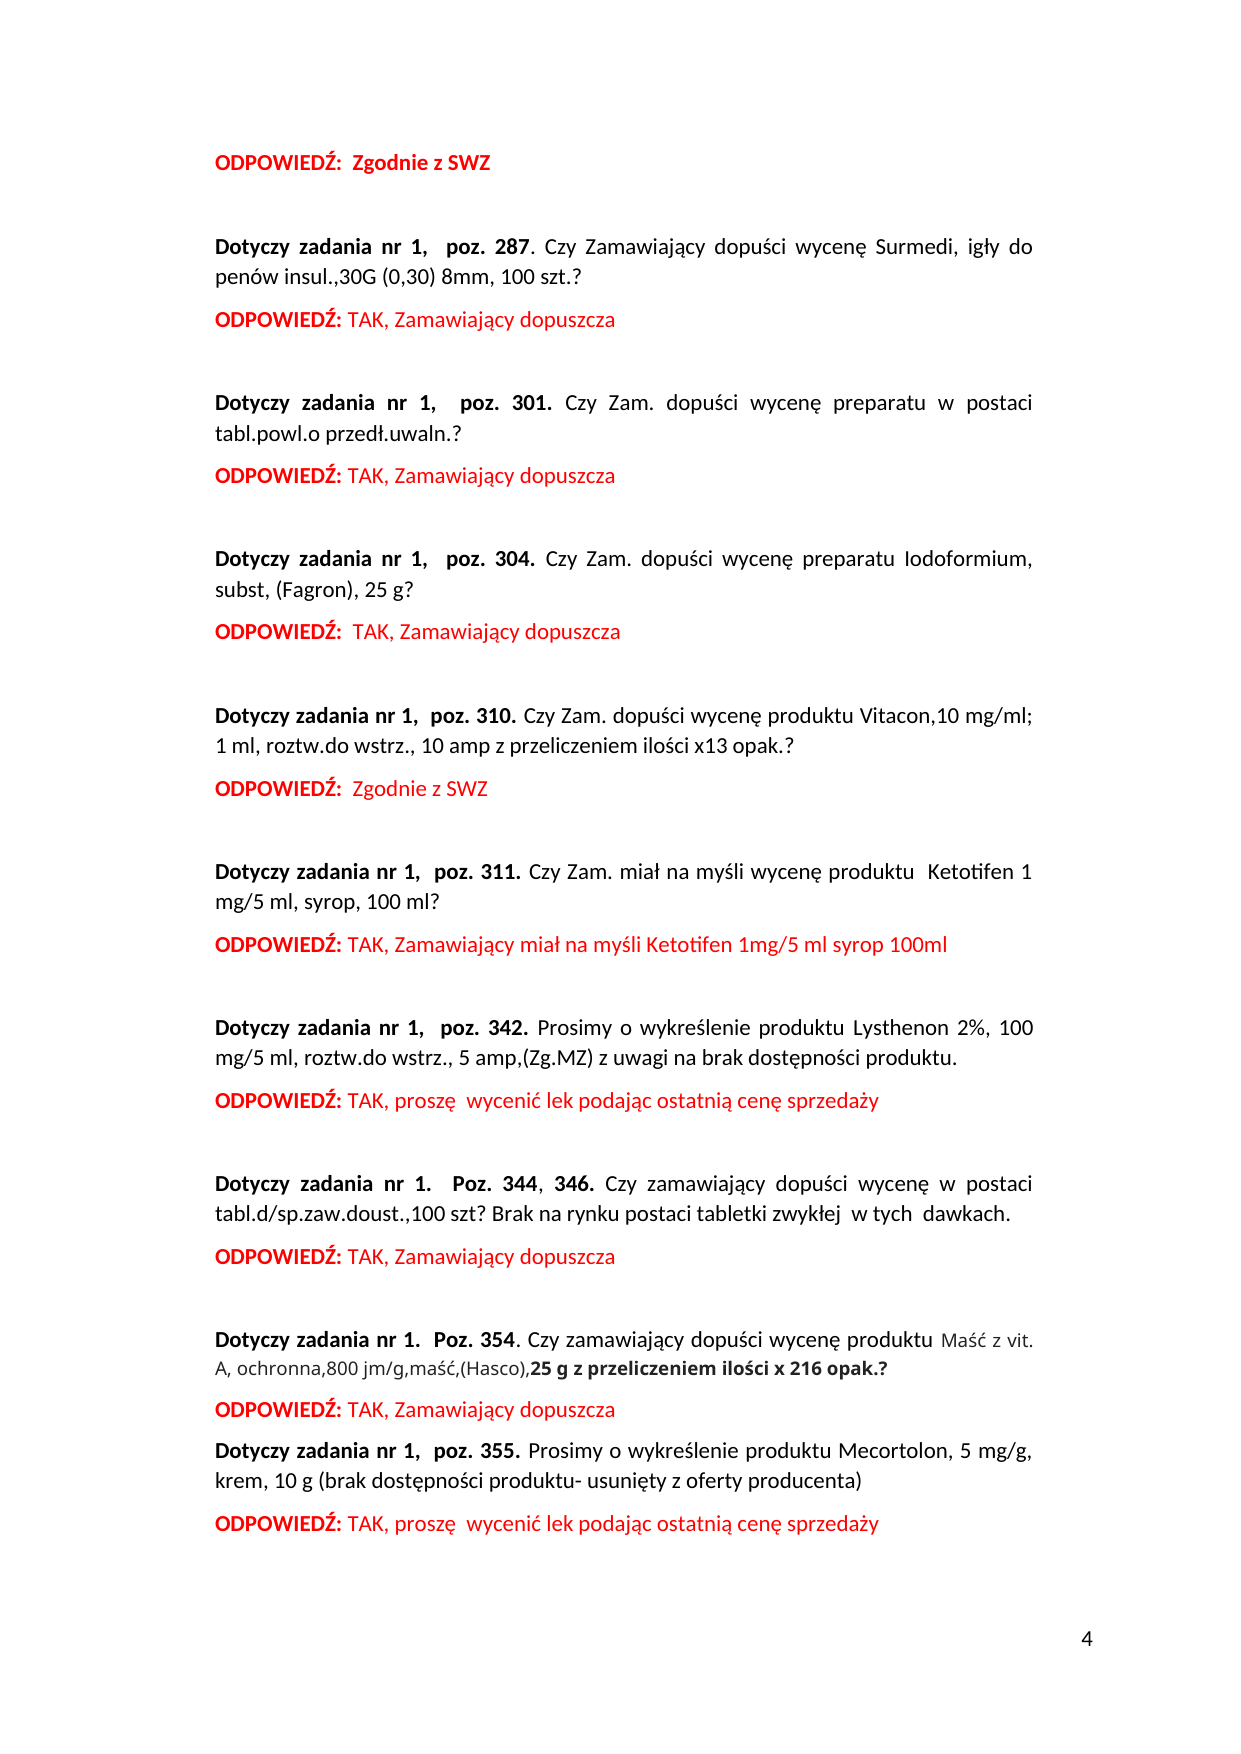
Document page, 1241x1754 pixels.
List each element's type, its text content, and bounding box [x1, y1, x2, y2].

text ODPOWIEDŹ: TAK, Zamawiający miał na myśli Ketotifen 1mg/5 ml syrop 100ml [215, 930, 1033, 958]
list ODPOWIEDŹ: TAK, Zamawiający dopuszcza [215, 1395, 1033, 1423]
text Dotyczy zadania nr 1, poz. 311. Czy Zam. miał na myśli wycenę produktu Ketotifen 1 mg/5 ml, syrop, 100 ml? [215, 857, 1033, 915]
list ODPOWIEDŹ: TAK, Zamawiający dopuszcza [215, 461, 1033, 489]
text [215, 1509, 1033, 1537]
text ODPOWIEDŹ: Zgodnie z SWZ [215, 148, 1033, 176]
list ODPOWIEDŹ: TAK, Zamawiający dopuszcza [215, 617, 1033, 646]
list ODPOWIEDŹ: TAK, Zamawiający dopuszcza [215, 305, 1033, 333]
text Dotyczy zadania nr 1, poz. 342. Prosimy o wykreślenie produktu Lysthenon 2%, 100 mg/5 ml, roztw.do wstrz., 5 amp,(Zg.MZ) z uwagi na brak dostępności produktu. [215, 1013, 1033, 1071]
list ODPOWIEDŹ: TAK, Zamawiający dopuszcza [215, 1242, 1033, 1270]
text Dotyczy zadania nr 1, poz. 355. Prosimy o wykreślenie produktu Mecortolon, 5 mg/g, krem, 10 g (brak dostępności produktu- usunięty z oferty producenta) [215, 1436, 1033, 1494]
text Dotyczy zadania nr 1. Poz. 354. Czy zamawiający dopuści wycenę produktu Maść z vit. A, ochronna,800 jm/g,maść,(Hasco),25 g z przeliczeniem ilości x 216 opak.? [215, 1325, 1033, 1381]
text Dotyczy zadania nr 1, poz. 301. Czy Zam. dopuści wycenę preparatu w postaci tabl.powl.o przedł.uwaln.? [215, 388, 1033, 447]
text ODPOWIEDŹ: Zgodnie z SWZ [215, 774, 1033, 802]
text ODPOWIEDŹ: TAK, proszę wycenić lek podając ostatnią cenę sprzedaży [215, 1086, 1033, 1114]
text Dotyczy zadania nr 1, poz. 304. Czy Zam. dopuści wycenę preparatu Iodoformium, subst, (Fagron), 25 g? [215, 544, 1033, 603]
text Dotyczy zadania nr 1. Poz. 344, 346. Czy zamawiający dopuści wycenę w postaci tabl.d/sp.zaw.doust.,100 szt? Brak na rynku postaci tabletki zwykłej w tych dawkach. [215, 1169, 1033, 1227]
text Dotyczy zadania nr 1, poz. 287. Czy Zamawiający dopuści wycenę Surmedi, igły do penów insul.,30G (0,30) 8mm, 100 szt.? [215, 232, 1033, 291]
text Dotyczy zadania nr 1, poz. 310. Czy Zam. dopuści wycenę produktu Vitacon,10 mg/ml; 1 ml, roztw.do wstrz., 10 amp z przeliczeniem ilości x13 opak.? [215, 701, 1033, 759]
